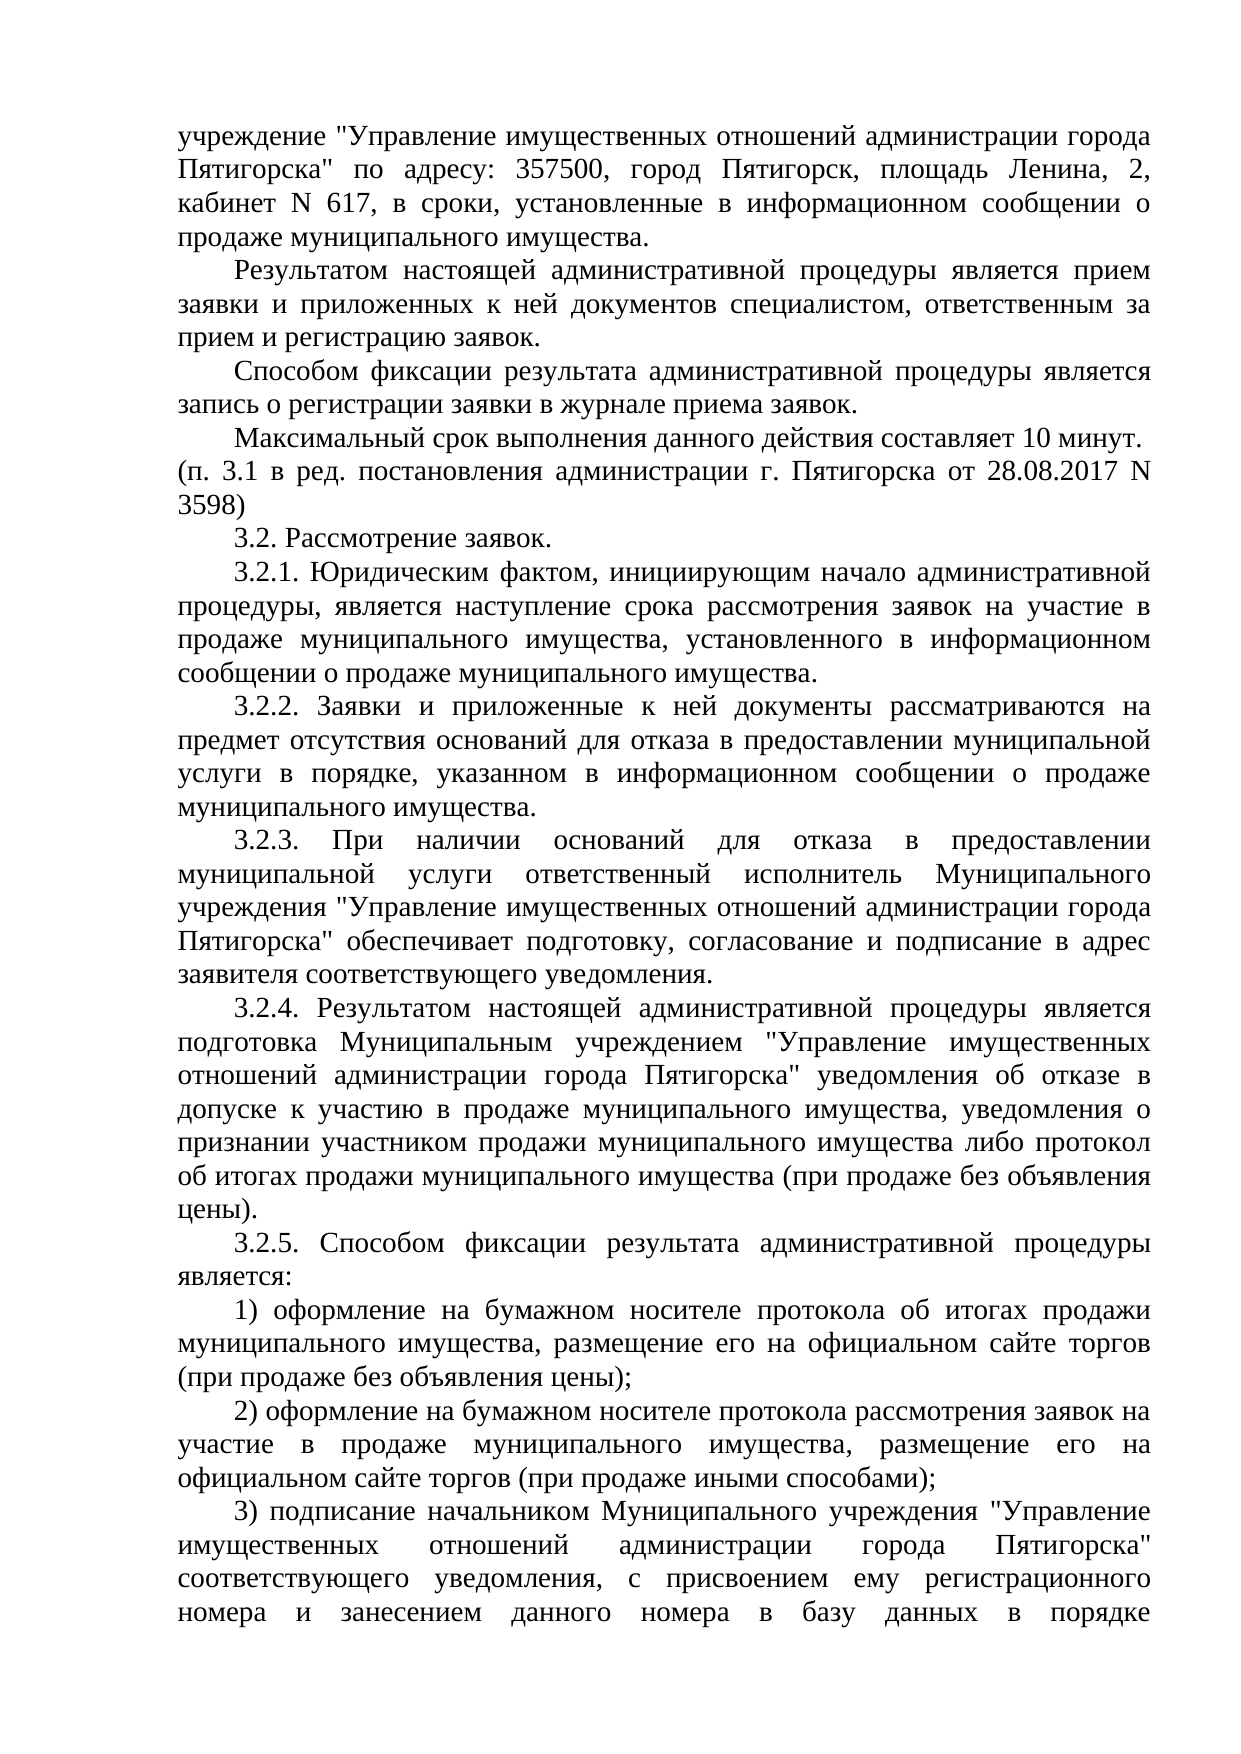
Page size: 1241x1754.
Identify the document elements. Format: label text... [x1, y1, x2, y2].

text (п. 3.1 в ред. постановления администрации г. Пятигорска от 28.08.2017 N 3598) [177, 453, 1152, 521]
text 3.2.5. Способом фиксации результата административной процедуры является: [177, 1225, 1152, 1292]
text 3.2. Рассмотрение заявок. [177, 521, 1152, 554]
text Результатом настоящей административной процедуры является прием заявки и приложенных к ней документов специалистом, ответственным за прием и регистрацию заявок. [177, 252, 1152, 353]
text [177, 118, 1152, 252]
text 3.2.2. Заявки и приложенные к ней документы рассматриваются на предмет отсутствия оснований для отказа в предоставлении муниципальной услуги в порядке, указанном в информационном сообщении о продаже муниципального имущества. [177, 688, 1152, 822]
text Способом фиксации результата административной процедуры является запись о регистрации заявки в журнале приема заявок. [177, 353, 1152, 420]
text 2) оформление на бумажном носителе протокола рассмотрения заявок на участие в продаже муниципального имущества, размещение его на официальном сайте торгов (при продаже иными способами); [177, 1393, 1152, 1493]
text 3.2.3. При наличии оснований для отказа в предоставлении муниципальной услуги ответственный исполнитель Муниципального учреждения "Управление имущественных отношений администрации города Пятигорска" обеспечивает подготовку, согласование и подписание в адрес заявителя соответствующего уведомления. [177, 822, 1152, 990]
text 3.2.1. Юридическим фактом, инициирующим начало административной процедуры, является наступление срока рассмотрения заявок на участие в продаже муниципального имущества, установленного в информационном сообщении о продаже муниципального имущества. [177, 554, 1152, 688]
text 3.2.4. Результатом настоящей административной процедуры является подготовка Муниципальным учреждением "Управление имущественных отношений администрации города Пятигорска" уведомления об отказе в допуске к участию в продаже муниципального имущества, уведомления о признании участником продажи муниципального имущества либо протокол об итогах продажи муниципального имущества (при продаже без объявления цены). [177, 990, 1152, 1225]
text 1) оформление на бумажном носителе протокола об итогах продажи муниципального имущества, размещение его на официальном сайте торгов (при продаже без объявления цены); [177, 1292, 1152, 1393]
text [177, 1493, 1152, 1627]
text Максимальный срок выполнения данного действия составляет 10 минут. [177, 420, 1152, 453]
